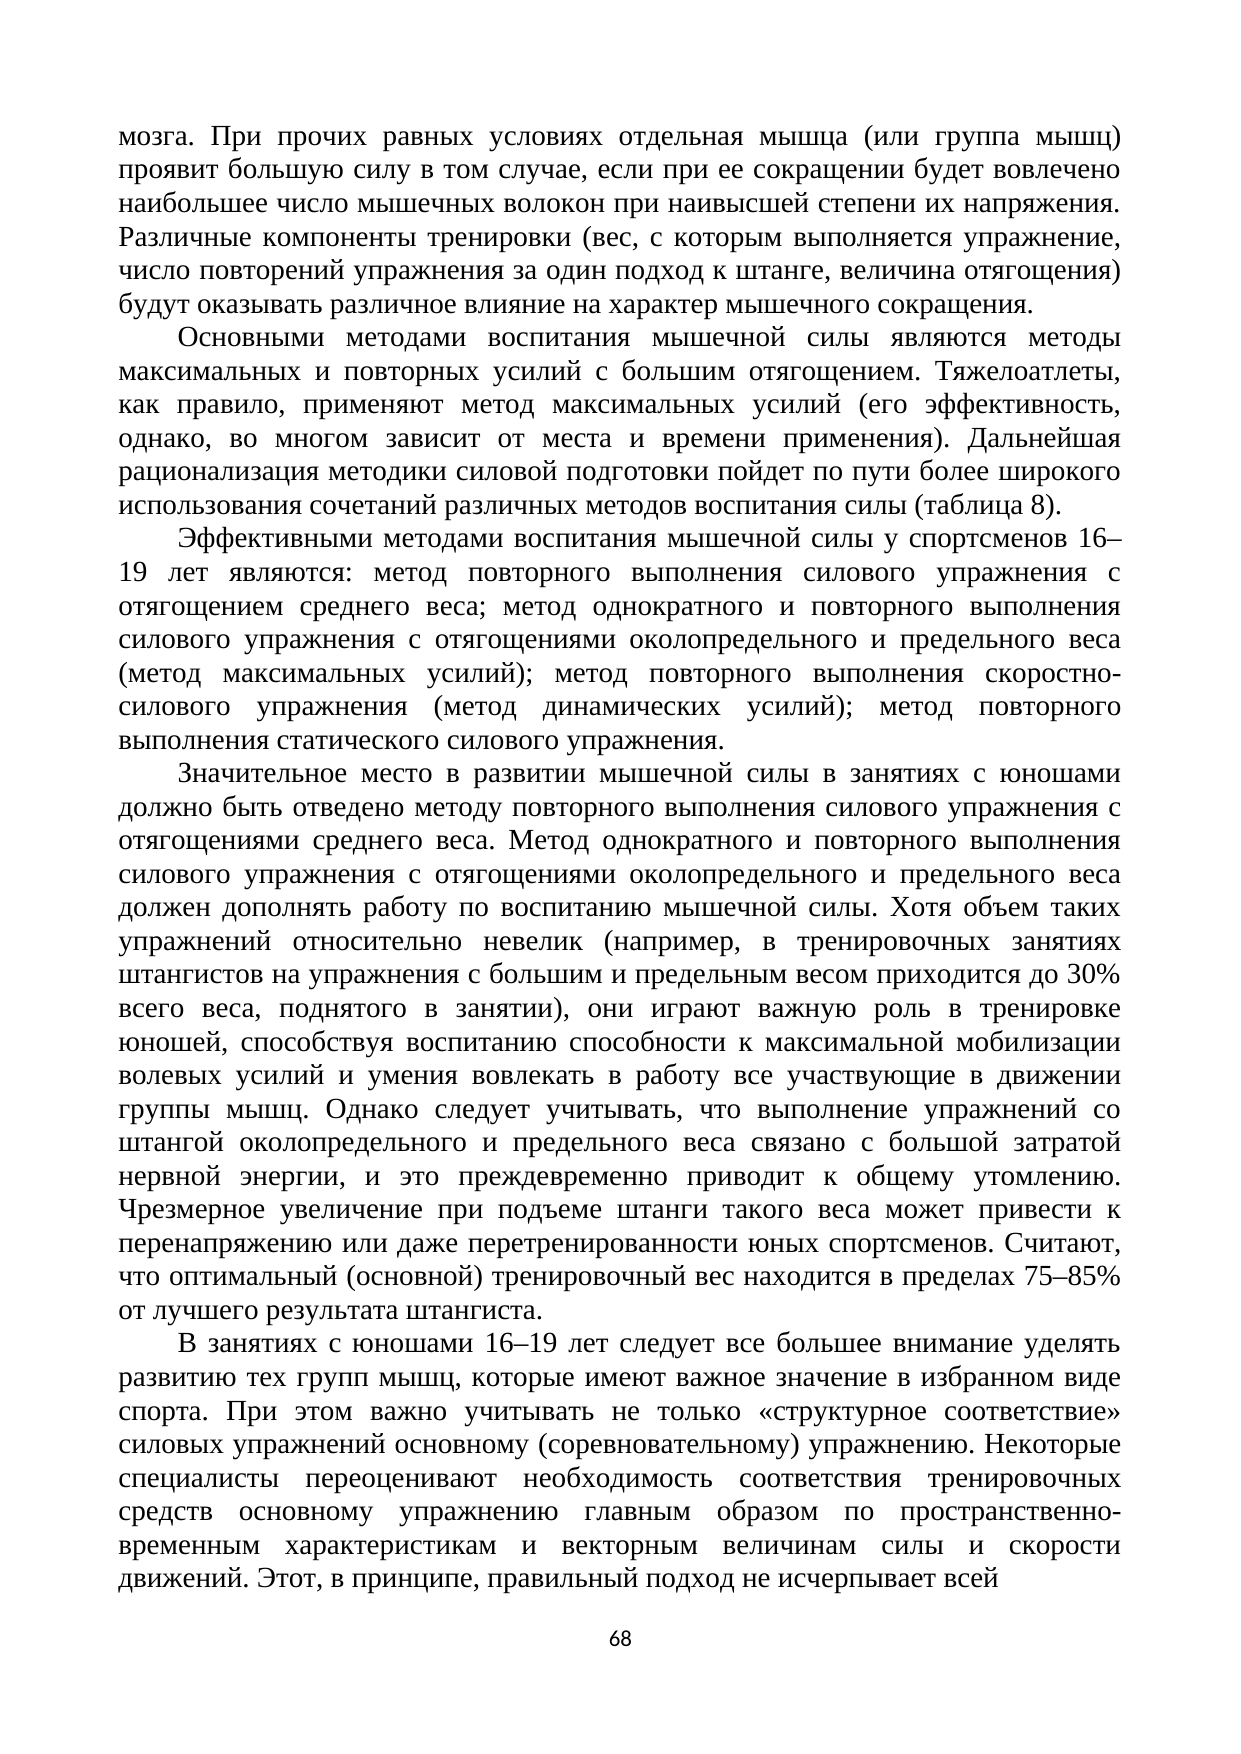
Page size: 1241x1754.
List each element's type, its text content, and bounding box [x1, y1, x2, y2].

text Эффективными методами воспитания мышечной силы у спортсменов 16–19 лет являются: метод повторного выполнения силового упражнения с отягощением среднего веса; метод однократного и повторного выполнения силового упражнения с отягощениями околопредельного и предельного веса (метод максимальных усилий); метод повторного выполнения скоростно-силового упражнения (метод динамических усилий); метод повторного выполнения статического силового упражнения. [118, 521, 1122, 755]
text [118, 118, 1122, 319]
text Основными методами воспитания мышечной силы являются методы максимальных и повторных усилий с большим отягощением. Тяжелоатлеты, как правило, применяют метод максимальных усилий (его эффективность, однако, во многом зависит от места и времени применения). Дальнейшая рационализация методики силовой подготовки пойдет по пути более широкого использования сочетаний различных методов воспитания силы (таблица 8). [118, 319, 1122, 521]
text В занятиях с юношами 16–19 лет следует все большее внимание уделять развитию тех групп мышц, которые имеют важное значение в избранном виде спорта. При этом важно учитывать не только «структурное соответствие» силовых упражнений основному (соревновательному) упражнению. Некоторые специалисты переоценивают необходимость соответствия тренировочных средств основному упражнению главным образом по пространственно-временным характеристикам и векторным величинам силы и скорости движений. Этот, в принципе, правильный подход не исчерпывает всей [118, 1326, 1122, 1594]
text Значительное место в развитии мышечной силы в занятиях с юношами должно быть отведено методу повторного выполнения силового упражнения с отягощениями среднего веса. Метод однократного и повторного выполнения силового упражнения с отягощениями околопредельного и предельного веса должен дополнять работу по воспитанию мышечной силы. Хотя объем таких упражнений относительно невелик (например, в тренировочных занятиях штангистов на упражнения с большим и предельным весом приходится до 30% всего веса, поднятого в занятии), они играют важную роль в тренировке юношей, способствуя воспитанию способности к максимальной мобилизации волевых усилий и умения вовлекать в работу все участвующие в движении группы мышц. Однако следует учитывать, что выполнение упражнений со штангой околопредельного и предельного веса связано с большой затратой нервной энергии, и это преждевременно приводит к общему утомлению. Чрезмерное увеличение при подъеме штанги такого веса может привести к перенапряжению или даже перетренированности юных спортсменов. Считают, что оптимальный (основной) тренировочный вес находится в пределах 75–85% от лучшего результата штангиста. [118, 755, 1122, 1326]
